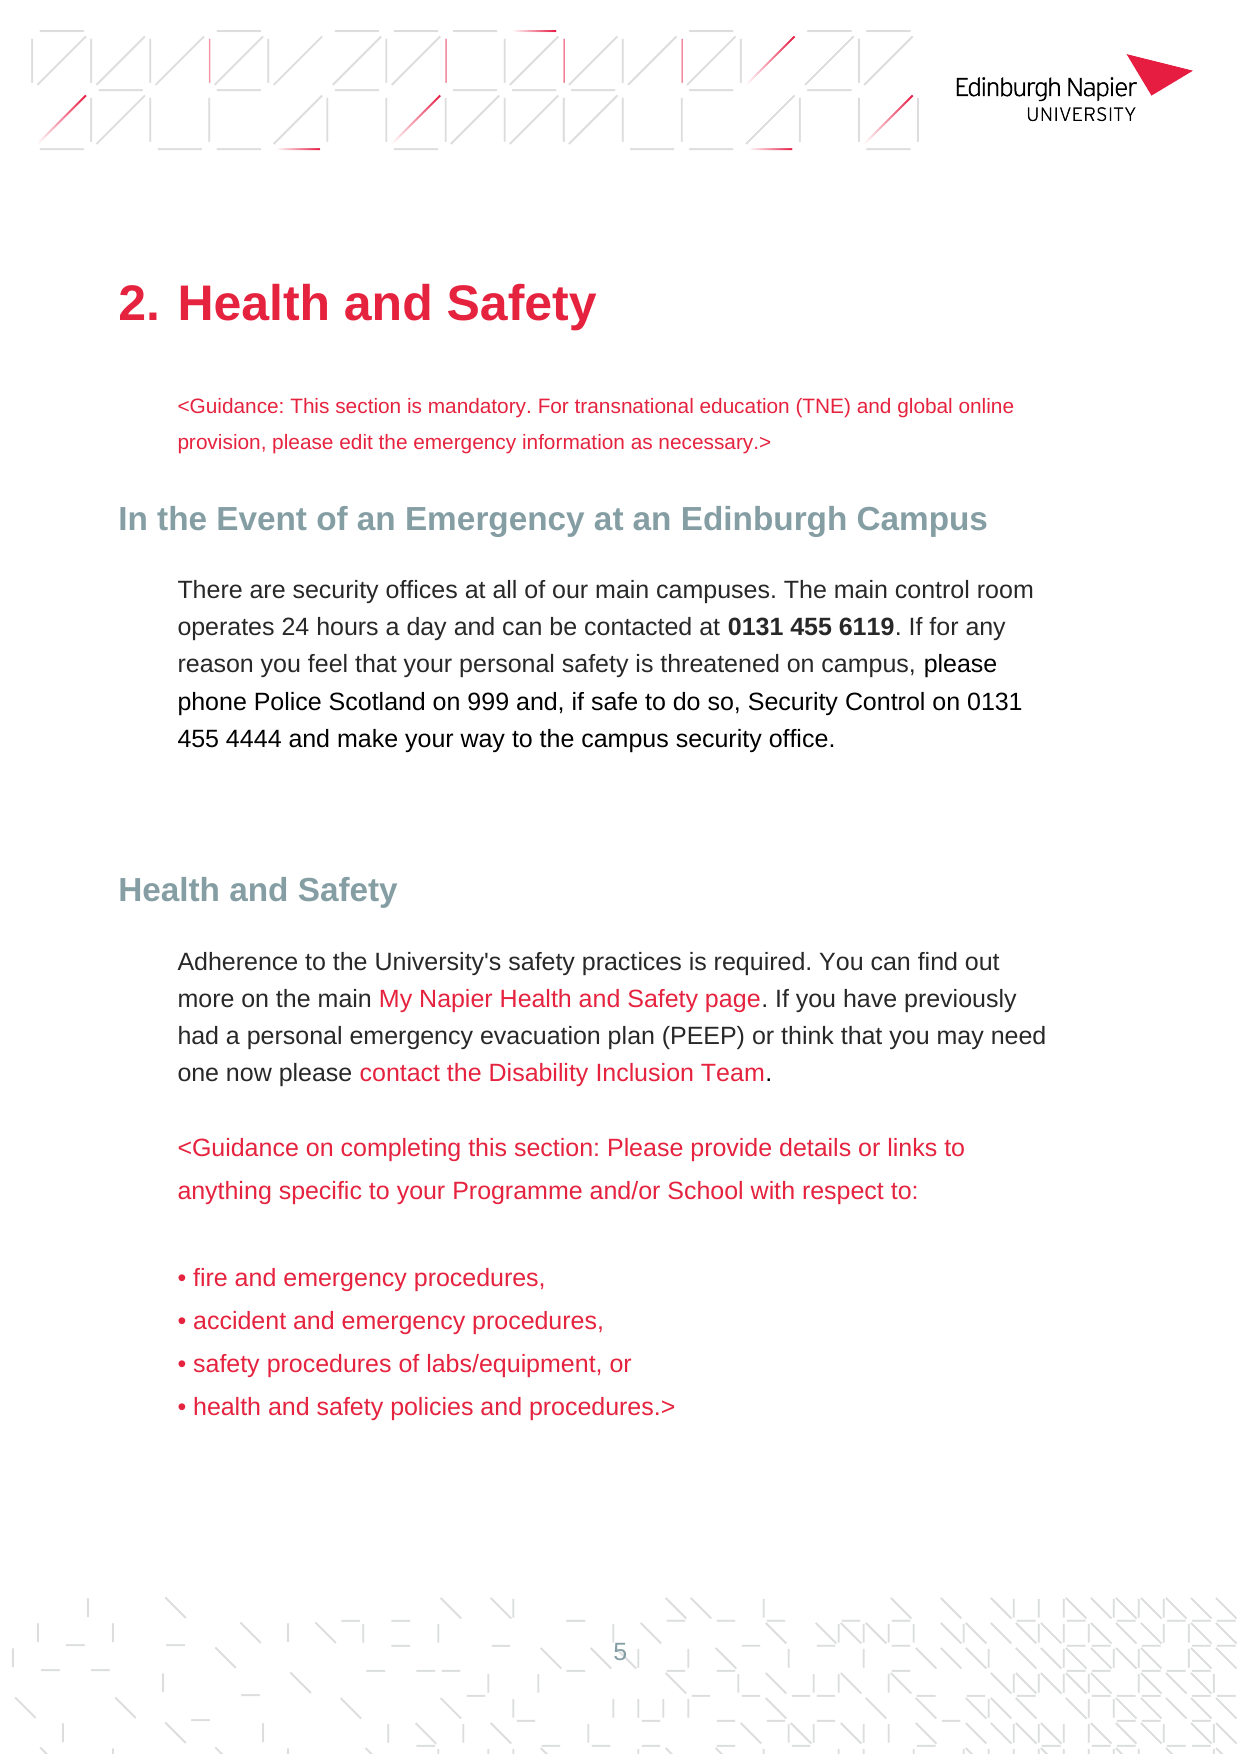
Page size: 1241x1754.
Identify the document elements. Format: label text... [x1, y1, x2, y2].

text <Guidance on completing this section: Please provide details or links to anything specific to your Programme and/or School with respect to: [177, 1133, 1063, 1205]
text • accident and emergency procedures, [177, 1306, 1063, 1334]
subtitle In the Event of an Emergency at an Edinburgh Campus [118, 499, 1063, 537]
text • fire and emergency procedures, [177, 1262, 1063, 1291]
text <Guidance: This section is mandatory. For transnational education (TNE) and global online provision, please edit the emergency information as necessary.> [177, 394, 1063, 454]
text Adherence to the University's safety practices is required. You can find out more on the main My Napier Health and Safety page. If you have previously had a personal emergency evacuation plan (PEEP) or think that you may need one now please contact the Disability Inclusion Team. [177, 946, 1063, 1087]
picture [0, 1594, 1239, 1754]
text • health and safety policies and procedures.> [177, 1392, 1063, 1421]
picture [0, 1, 1239, 179]
subtitle Health and Safety [118, 274, 1063, 331]
text • safety procedures of labs/equipment, or [177, 1349, 1063, 1377]
text There are security offices at all of our main campuses. The main control room operates 24 hours a day and can be contacted at 0131 455 6119. If for any reason you feel that your personal safety is threatened on campus, please phone Police Scotland on 999 and, if safe to do so, Security Control on 0131 455 4444 and make your way to the campus security office. [177, 575, 1063, 753]
subtitle Health and Safety [118, 871, 1063, 909]
